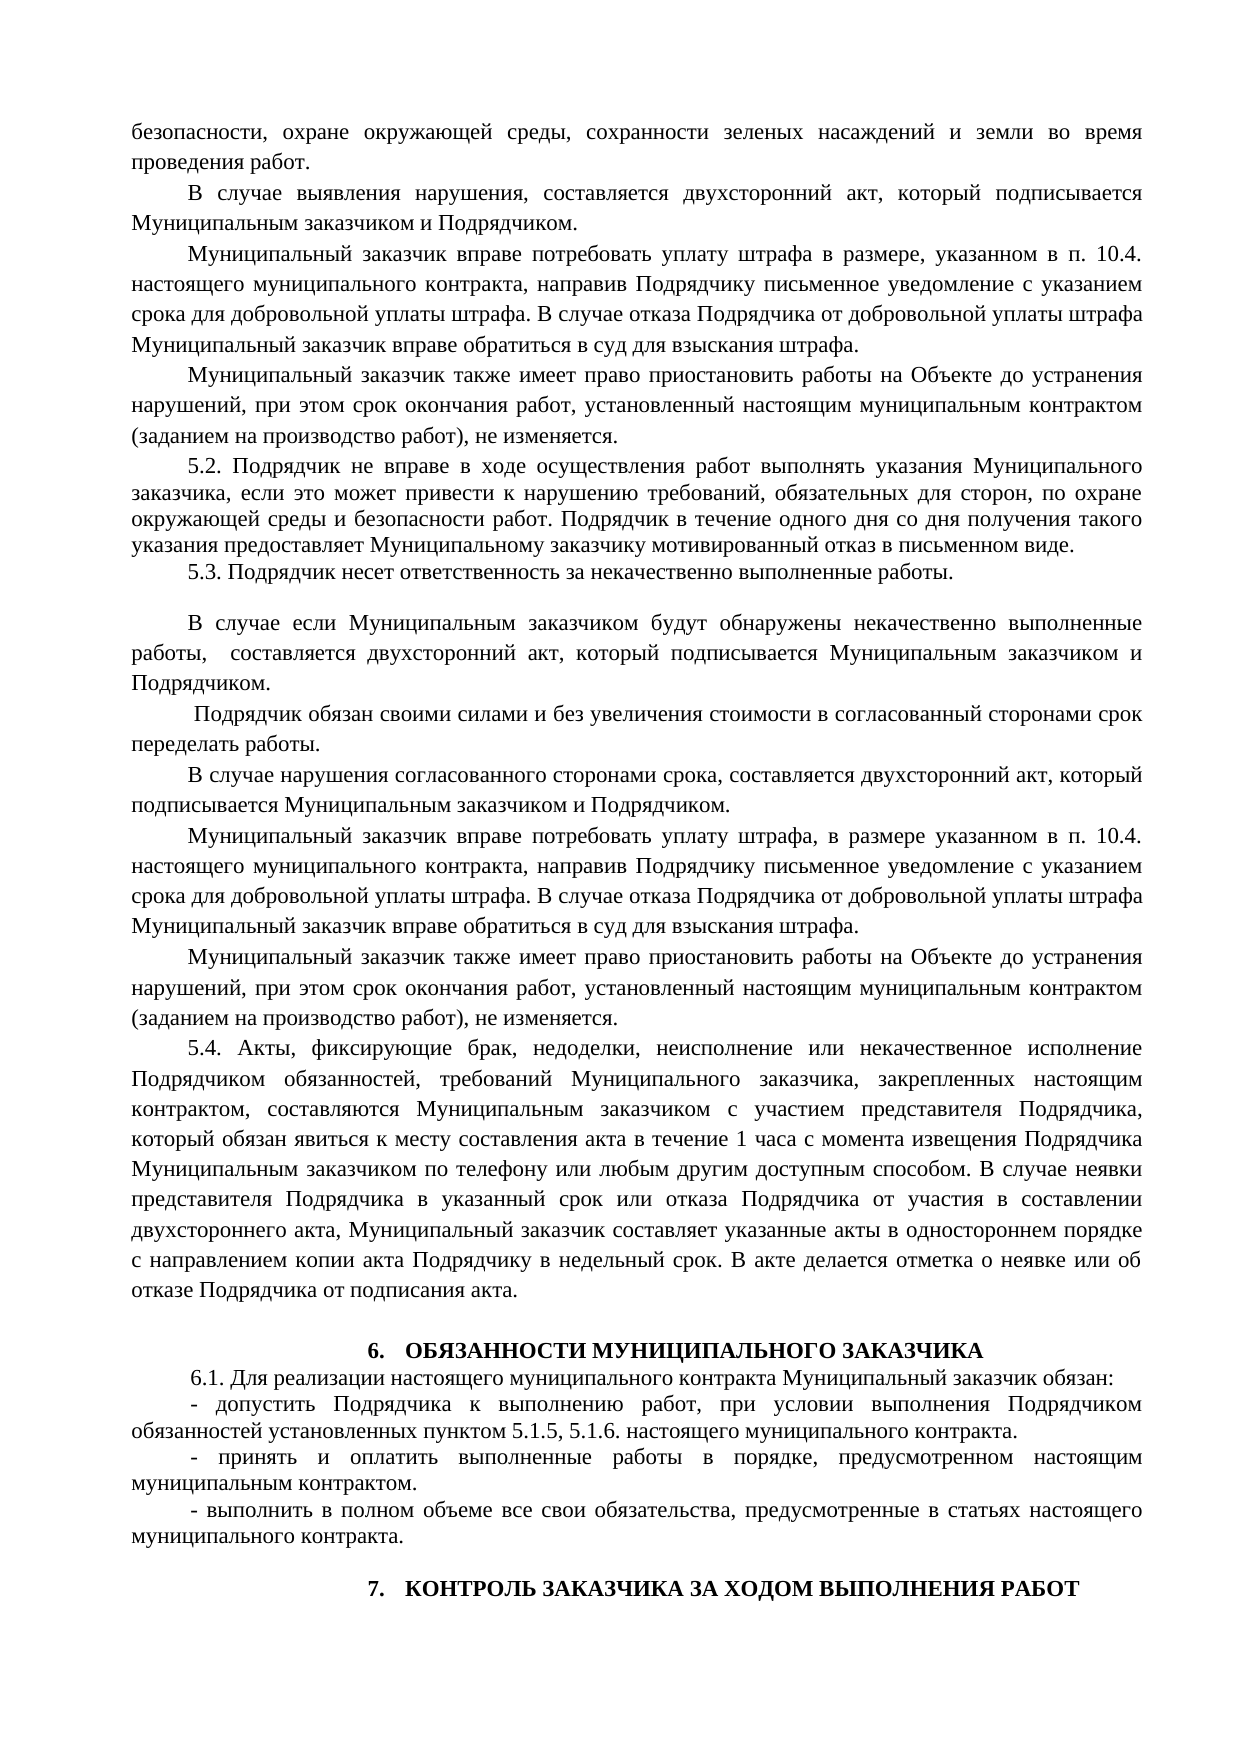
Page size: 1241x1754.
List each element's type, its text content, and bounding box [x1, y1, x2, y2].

text 6.1. Для реализации настоящего муниципального контракта Муниципальный заказчик обязан: [131, 1364, 1144, 1390]
text В случае выявления нарушения, составляется двухсторонний акт, который подписывается Муниципальным заказчиком и Подрядчиком. [131, 179, 1144, 236]
text Подрядчик обязан своими силами и без увеличения стоимости в согласованный сторонами срок переделать работы. [131, 700, 1144, 757]
text В случае нарушения согласованного сторонами срока, составляется двухсторонний акт, который подписывается Муниципальным заказчиком и Подрядчиком. [131, 761, 1144, 818]
list КОНТРОЛЬ ЗАКАЗЧИКА ЗА ХОДОМ ВЫПОЛНЕНИЯ РАБОТ [367, 1575, 1144, 1601]
text - выполнить в полном объеме все свои обязательства, предусмотренные в статьях настоящего муниципального контракта. [131, 1496, 1144, 1548]
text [131, 118, 1144, 175]
text - допустить Подрядчика к выполнению работ, при условии выполнения Подрядчиком обязанностей установленных пунктом 5.1.5, 5.1.6. настоящего муниципального контракта. [131, 1390, 1144, 1443]
text 5.2. Подрядчик не вправе в ходе осуществления работ выполнять указания Муниципального заказчика, если это может привести к нарушению требований, обязательных для сторон, по охране окружающей среды и безопасности работ. Подрядчик в течение одного дня со дня получения такого указания предоставляет Муниципальному заказчику мотивированный отказ в письменном виде. [131, 452, 1144, 558]
text 5.4. Акты, фиксирующие брак, недоделки, неисполнение или некачественное исполнение Подрядчиком обязанностей, требований Муниципального заказчика, закрепленных настоящим контрактом, составляются Муниципальным заказчиком с участием представителя Подрядчика, который обязан явиться к месту составления акта в течение 1 часа с момента извещения Подрядчика Муниципальным заказчиком по телефону или любым другим доступным способом. В случае неявки представителя Подрядчика в указанный срок или отказа Подрядчика от участия в составлении двухстороннего акта, Муниципальный заказчик составляет указанные акты в одностороннем порядке с направлением копии акта Подрядчику в недельный срок. В акте делается отметка о неявке или об отказе Подрядчика от подписания акта. [131, 1034, 1144, 1302]
text В случае если Муниципальным заказчиком будут обнаружены некачественно выполненные работы, составляется двухсторонний акт, который подписывается Муниципальным заказчиком и Подрядчиком. [131, 609, 1144, 696]
text Муниципальный заказчик также имеет право приостановить работы на Объекте до устранения нарушений, при этом срок окончания работ, установленный настоящим муниципальным контрактом (заданием на производство работ), не изменяется. [131, 361, 1144, 448]
text - принять и оплатить выполненные работы в порядке, предусмотренном настоящим муниципальным контрактом. [131, 1443, 1144, 1496]
text 5.3. Подрядчик несет ответственность за некачественно выполненные работы. [131, 558, 1144, 584]
text Муниципальный заказчик также имеет право приостановить работы на Объекте до устранения нарушений, при этом срок окончания работ, установленный настоящим муниципальным контрактом (заданием на производство работ), не изменяется. [131, 943, 1144, 1030]
text Муниципальный заказчик вправе потребовать уплату штрафа в размере, указанном в п. 10.4. настоящего муниципального контракта, направив Подрядчику письменное уведомление с указанием срока для добровольной уплаты штрафа. В случае отказа Подрядчика от добровольной уплаты штрафа Муниципальный заказчик вправе обратиться в суд для взыскания штрафа. [131, 240, 1144, 357]
list ОБЯЗАННОСТИ МУНИЦИПАЛЬНОГО ЗАКАЗЧИКА [367, 1338, 1144, 1364]
text Муниципальный заказчик вправе потребовать уплату штрафа, в размере указанном в п. 10.4. настоящего муниципального контракта, направив Подрядчику письменное уведомление с указанием срока для добровольной уплаты штрафа. В случае отказа Подрядчика от добровольной уплаты штрафа Муниципальный заказчик вправе обратиться в суд для взыскания штрафа. [131, 822, 1144, 939]
